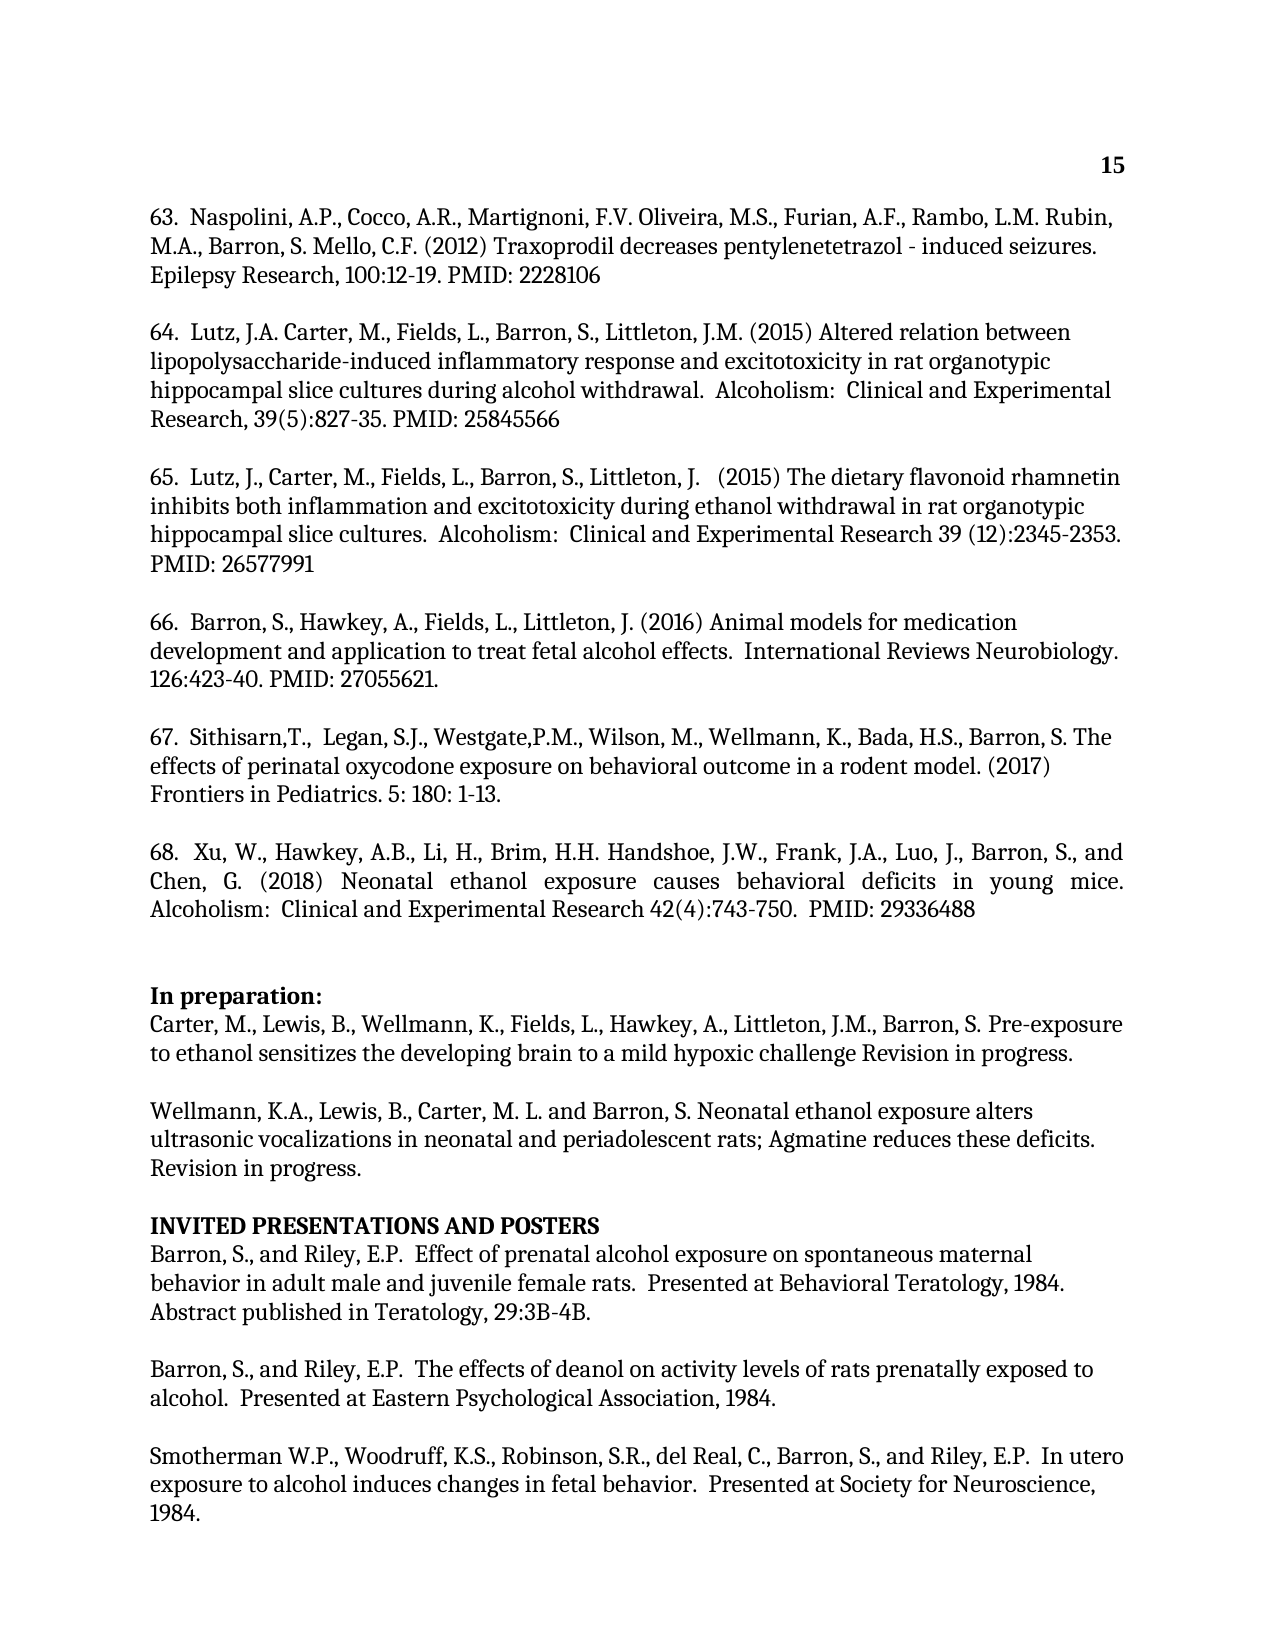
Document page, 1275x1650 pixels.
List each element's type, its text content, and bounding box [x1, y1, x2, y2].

text 63. Naspolini, A.P., Cocco, A.R., Martignoni, F.V. Oliveira, M.S., Furian, A.F., Rambo, L.M. Rubin, M.A., Barron, S. Mello, C.F. (2012) Traxoprodil decreases pentylenetetrazol - induced seizures. Epilepsy Research, 100:12-19. PMID: 2228106 [150, 203, 1125, 289]
text 68. Xu, W., Hawkey, A.B., Li, H., Brim, H.H. Handshoe, J.W., Frank, J.A., Luo, J., Barron, S., and Chen, G. (2018) Neonatal ethanol exposure causes behavioral deficits in young mice. Alcoholism: Clinical and Experimental Research 42(4):743-750. PMID: 29336488 [150, 838, 1125, 924]
text Smotherman W.P., Woodruff, K.S., Robinson, S.R., del Real, C., Barron, S., and Riley, E.P. In utero exposure to alcohol induces changes in fetal behavior. Presented at Society for Neuroscience, 1984. [150, 1442, 1125, 1528]
text Barron, S., and Riley, E.P. The effects of deanol on activity levels of rats prenatally exposed to alcohol. Presented at Eastern Psychological Association, 1984. [150, 1355, 1125, 1413]
text 66. Barron, S., Hawkey, A., Fields, L., Littleton, J. (2016) Animal models for medication development and application to treat fetal alcohol effects. International Reviews Neurobiology. 126:423-40. PMID: 27055621. [150, 608, 1125, 694]
text INVITED PRESENTATIONS AND POSTERS [150, 1212, 1125, 1240]
text Barron, S., and Riley, E.P. Effect of prenatal alcohol exposure on spontaneous maternal behavior in adult male and juvenile female rats. Presented at Behavioral Teratology, 1984. Abstract published in Teratology, 29:3B-4B. [150, 1240, 1125, 1327]
text In preparation: [150, 982, 1125, 1010]
text 65. Lutz, J., Carter, M., Fields, L., Barron, S., Littleton, J. (2015) The dietary flavonoid rhamnetin inhibits both inflammation and excitotoxicity during ethanol withdrawal in rat organotypic hippocampal slice cultures. Alcoholism: Clinical and Experimental Research 39 (12):2345-2353. PMID: 26577991 [150, 463, 1125, 579]
text Carter, M., Lewis, B., Wellmann, K., Fields, L., Hawkey, A., Littleton, J.M., Barron, S. Pre-exposure to ethanol sensitizes the developing brain to a mild hypoxic challenge Revision in progress. [150, 1010, 1125, 1068]
text 67. Sithisarn,T., Legan, S.J., Westgate,P.M., Wilson, M., Wellmann, K., Bada, H.S., Barron, S. The effects of perinatal oxycodone exposure on behavioral outcome in a rodent model. (2017) Frontiers in Pediatrics. 5: 180: 1-13. [150, 723, 1125, 809]
text Wellmann, K.A., Lewis, B., Carter, M. L. and Barron, S. Neonatal ethanol exposure alters ultrasonic vocalizations in neonatal and periadolescent rats; Agmatine reduces these deficits. Revision in progress. [150, 1097, 1125, 1183]
text 64. Lutz, J.A. Carter, M., Fields, L., Barron, S., Littleton, J.M. (2015) Altered relation between lipopolysaccharide-induced inflammatory response and excitotoxicity in rat organotypic hippocampal slice cultures during alcohol withdrawal. Alcoholism: Clinical and Experimental Research, 39(5):827-35. PMID: 25845566 [150, 318, 1125, 434]
